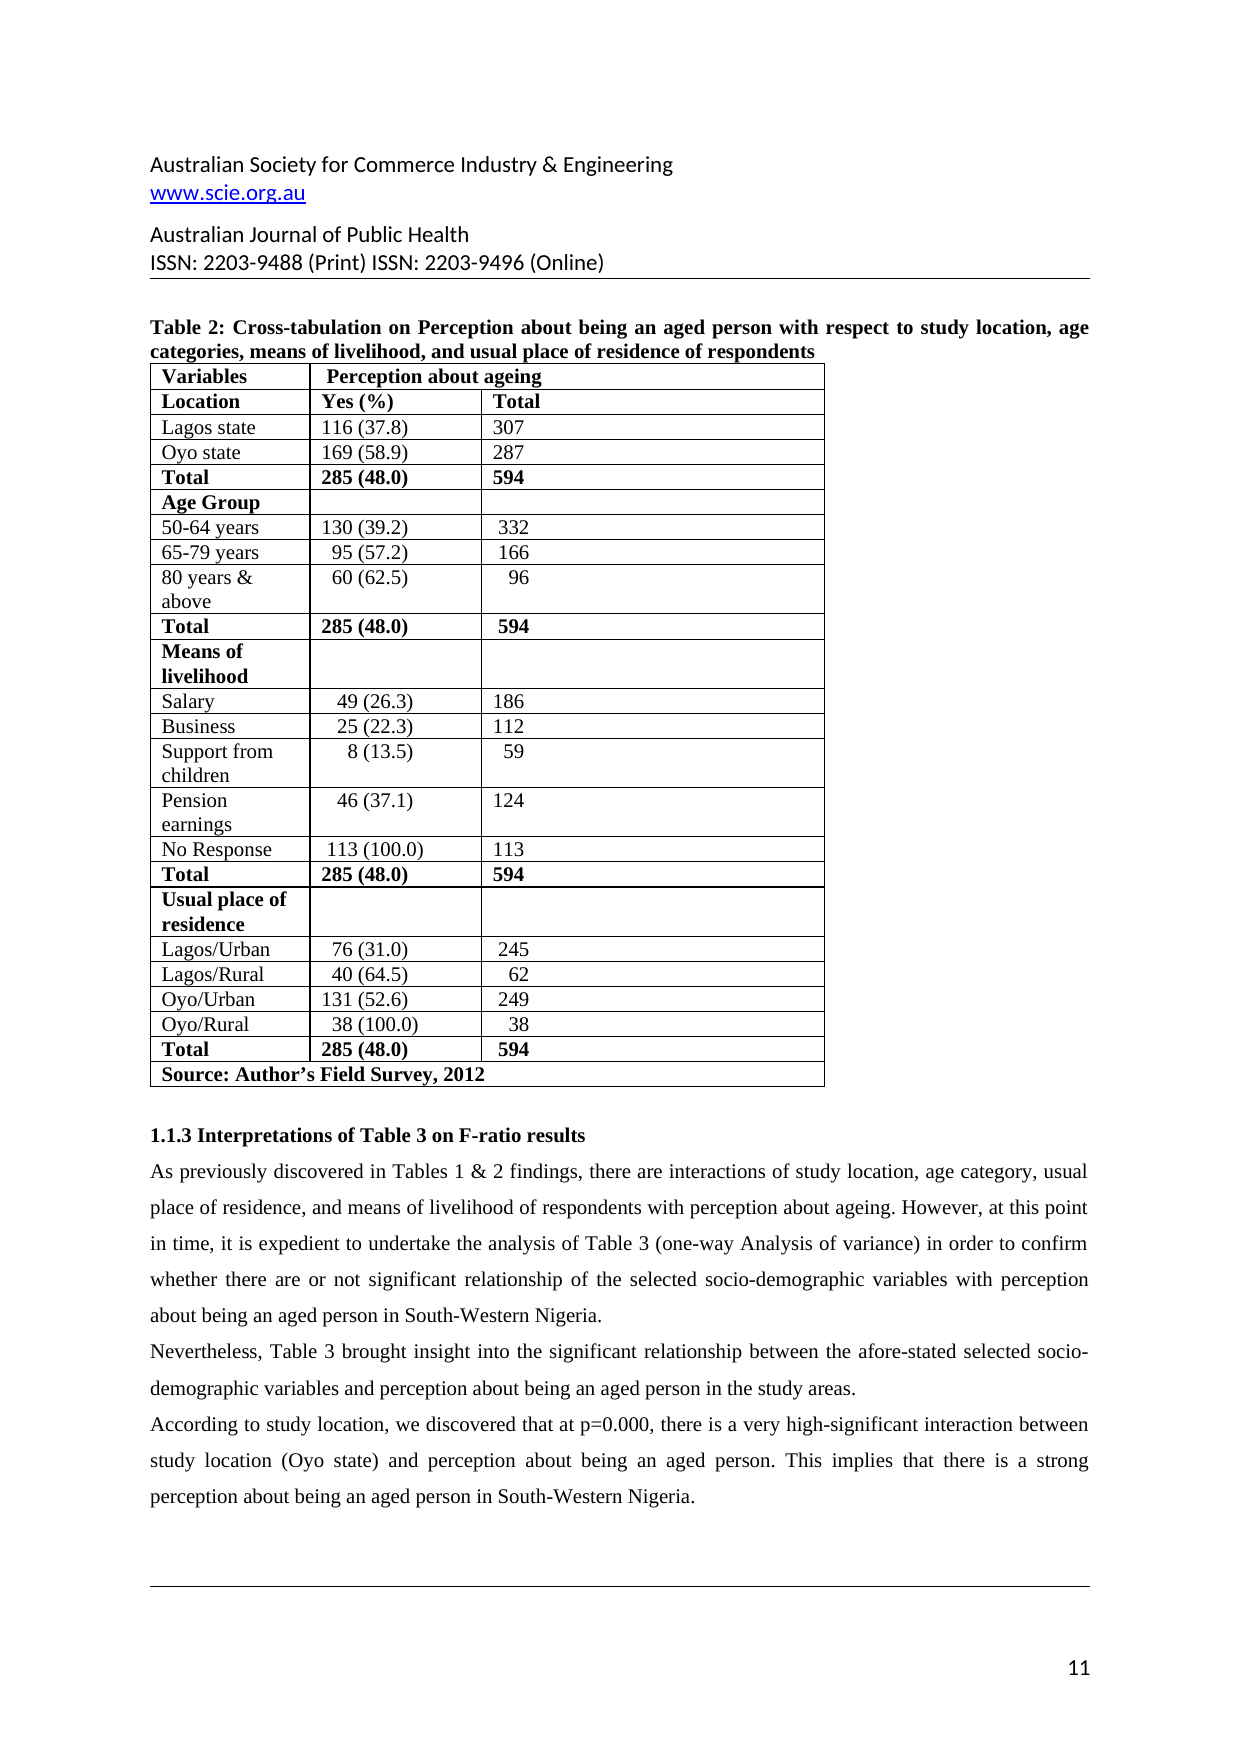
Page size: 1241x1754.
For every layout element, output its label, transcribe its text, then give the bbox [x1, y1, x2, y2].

text www.scie.org.au [150, 178, 1090, 206]
text Australian Society for Commerce Industry & Engineering [150, 150, 1090, 178]
table_cell 186 [482, 689, 824, 713]
table_cell 124 [482, 788, 824, 836]
table_cell [311, 640, 481, 688]
table_cell 59 [482, 739, 824, 787]
text Australian Journal of Public Health [150, 220, 1090, 248]
table_cell 287 [482, 440, 824, 464]
table_cell Lagos state [151, 415, 309, 439]
table_cell 594 [482, 465, 824, 489]
table_cell Yes (%) [311, 390, 481, 413]
table_header Perception about ageing [311, 364, 824, 388]
table_header Variables [151, 364, 309, 388]
table_cell 131 (52.6) [311, 987, 481, 1011]
table_cell Total [151, 1037, 309, 1061]
table_cell Support from children [151, 739, 309, 787]
table_cell 245 [482, 937, 824, 961]
table_cell 166 [482, 540, 824, 564]
table_cell 594 [482, 862, 824, 886]
table_cell Total [151, 614, 309, 638]
table_cell 113 [482, 837, 824, 861]
table_cell 96 [482, 565, 824, 613]
table_cell 60 (62.5) [311, 565, 481, 613]
table_cell [311, 490, 481, 514]
table_cell 76 (31.0) [311, 937, 481, 961]
table_cell Oyo/Rural [151, 1012, 309, 1036]
table_cell 62 [482, 962, 824, 986]
table_cell [311, 888, 481, 936]
table_cell Total [482, 390, 824, 413]
text Nevertheless, Table 3 brought insight into the significant relationship between the afore-stated selected socio-demographic variables and perception about being an aged person in the study areas. [150, 1339, 1090, 1399]
table_cell 285 (48.0) [311, 862, 481, 886]
table_cell [482, 640, 824, 688]
table_cell Business [151, 714, 309, 738]
table_cell Location [151, 390, 309, 413]
table_cell 46 (37.1) [311, 788, 481, 836]
table_cell 25 (22.3) [311, 714, 481, 738]
table_cell Salary [151, 689, 309, 713]
table_cell 80 years & above [151, 565, 309, 613]
text ISSN: 2203-9488 (Print) ISSN: 2203-9496 (Online) [150, 248, 1090, 278]
table_cell Oyo/Urban [151, 987, 309, 1011]
table_cell Source: Author’s Field Survey, 2012 [151, 1062, 824, 1086]
table_cell [482, 490, 824, 514]
table_cell 38 (100.0) [311, 1012, 481, 1036]
table_cell Lagos/Urban [151, 937, 309, 961]
table_cell 50-64 years [151, 515, 309, 539]
table_cell 40 (64.5) [311, 962, 481, 986]
table_cell 8 (13.5) [311, 739, 481, 787]
table_cell 130 (39.2) [311, 515, 481, 539]
text 1.1.3 Interpretations of Table 3 on F-ratio results [150, 1123, 1090, 1147]
table_cell Means of livelihood [151, 640, 309, 688]
table_cell 285 (48.0) [311, 465, 481, 489]
text Table 2: Cross-tabulation on Perception about being an aged person with respect to study location, age categories, means of livelihood, and usual place of residence of respondents [150, 315, 1090, 363]
table_cell 169 (58.9) [311, 440, 481, 464]
table_cell Age Group [151, 490, 309, 514]
table_cell [482, 888, 824, 936]
table_cell 594 [482, 614, 824, 638]
table_cell 49 (26.3) [311, 689, 481, 713]
table_cell Oyo state [151, 440, 309, 464]
table_cell 113 (100.0) [311, 837, 481, 861]
text According to study location, we discovered that at p=0.000, there is a very high-significant interaction between study location (Oyo state) and perception about being an aged person. This implies that there is a strong perception about being an aged person in South-Western Nigeria. [150, 1412, 1090, 1508]
table_cell 249 [482, 987, 824, 1011]
table_cell 112 [482, 714, 824, 738]
table_cell Usual place of residence [151, 888, 309, 936]
text As previously discovered in Tables 1 & 2 findings, there are interactions of study location, age category, usual place of residence, and means of livelihood of respondents with perception about ageing. However, at this point in time, it is expedient to undertake the analysis of Table 3 (one-way Analysis of variance) in order to confirm whether there are or not significant relationship of the selected socio-demographic variables with perception about being an aged person in South-Western Nigeria. [150, 1159, 1090, 1327]
table_cell 285 (48.0) [311, 1037, 481, 1061]
table_cell 594 [482, 1037, 824, 1061]
table_cell 65-79 years [151, 540, 309, 564]
table_cell 95 (57.2) [311, 540, 481, 564]
table_cell No Response [151, 837, 309, 861]
table_cell 116 (37.8) [311, 415, 481, 439]
table_cell 332 [482, 515, 824, 539]
table_cell Pension earnings [151, 788, 309, 836]
table_cell Total [151, 862, 309, 886]
table_cell 38 [482, 1012, 824, 1036]
table_cell 285 (48.0) [311, 614, 481, 638]
table_cell Lagos/Rural [151, 962, 309, 986]
table_cell Total [151, 465, 309, 489]
table_cell 307 [482, 415, 824, 439]
